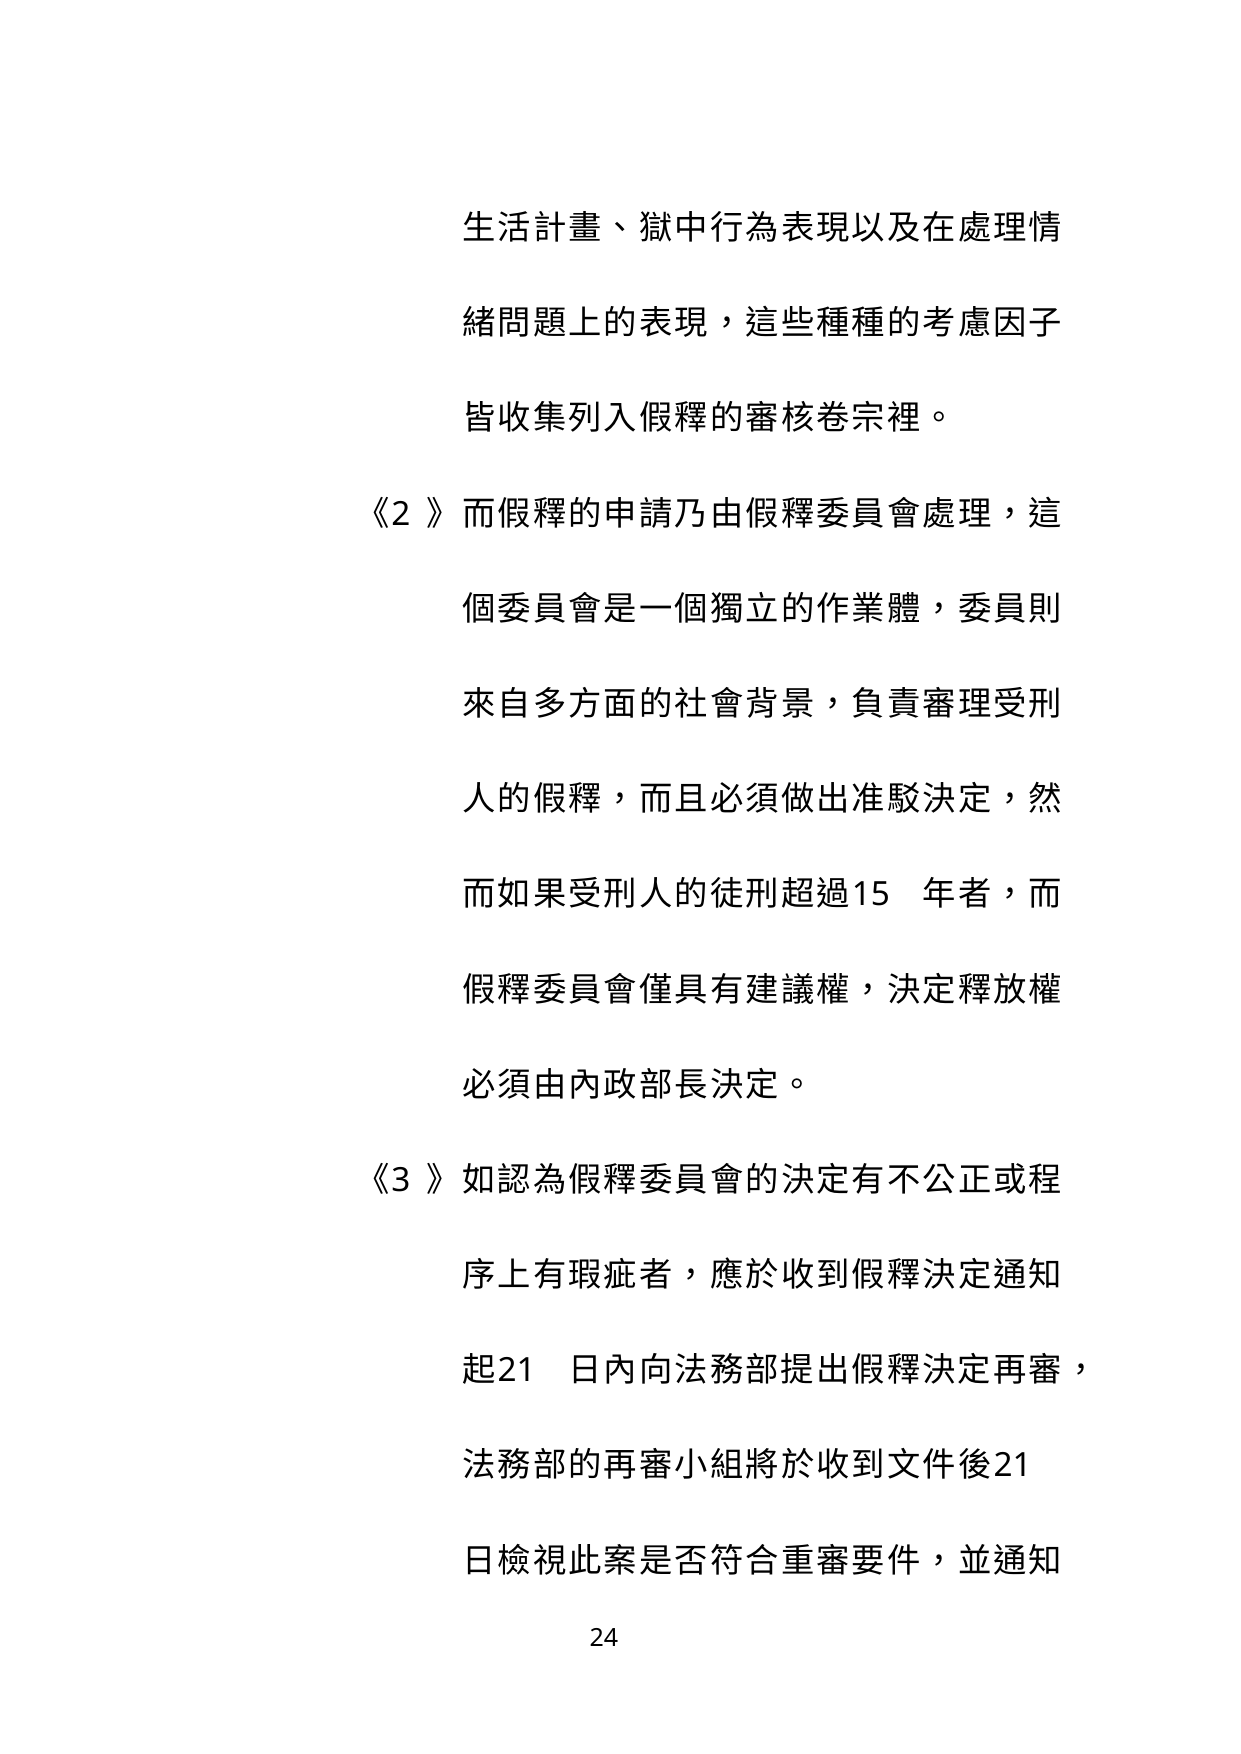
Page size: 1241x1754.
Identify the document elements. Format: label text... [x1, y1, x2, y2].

subtitle 而假釋的申請乃由假釋委員會處理，這個委員會是一個獨立的作業體，委員則來自多方面的社會背景，負責審理受刑人的假釋，而且必須做出准駁決定，然而如果受刑人的徒刑超過15年者，而假釋委員會僅具有建議權，決定釋放權必須由內政部長決定。 [338, 463, 1064, 1129]
subtitle 如認為假釋委員會的決定有不公正或程序上有瑕疵者，應於收到假釋決定通知起21日內向法務部提出假釋決定再審，法務部的再審小組將於收到文件後21日檢視此案是否符合重審要件，並通知當事人有關假釋委員會是否決定重新審理此案，並做出後續決定。 [338, 1129, 1064, 1605]
subtitle 英國的假釋的程序乃是透過一些審核與調查，這些審核與調查來自於不同的司法單位，這包括警察、法官、監獄調查員與觀護人，這些調查報告包含犯罪史、犯罪類型、動機、居家狀況、釋放後的生活計畫、獄中行為表現以及在處理情緒問題上的表現，這些種種的考慮因子皆收集列入假釋的審核卷宗裡。 [338, 177, 1064, 463]
